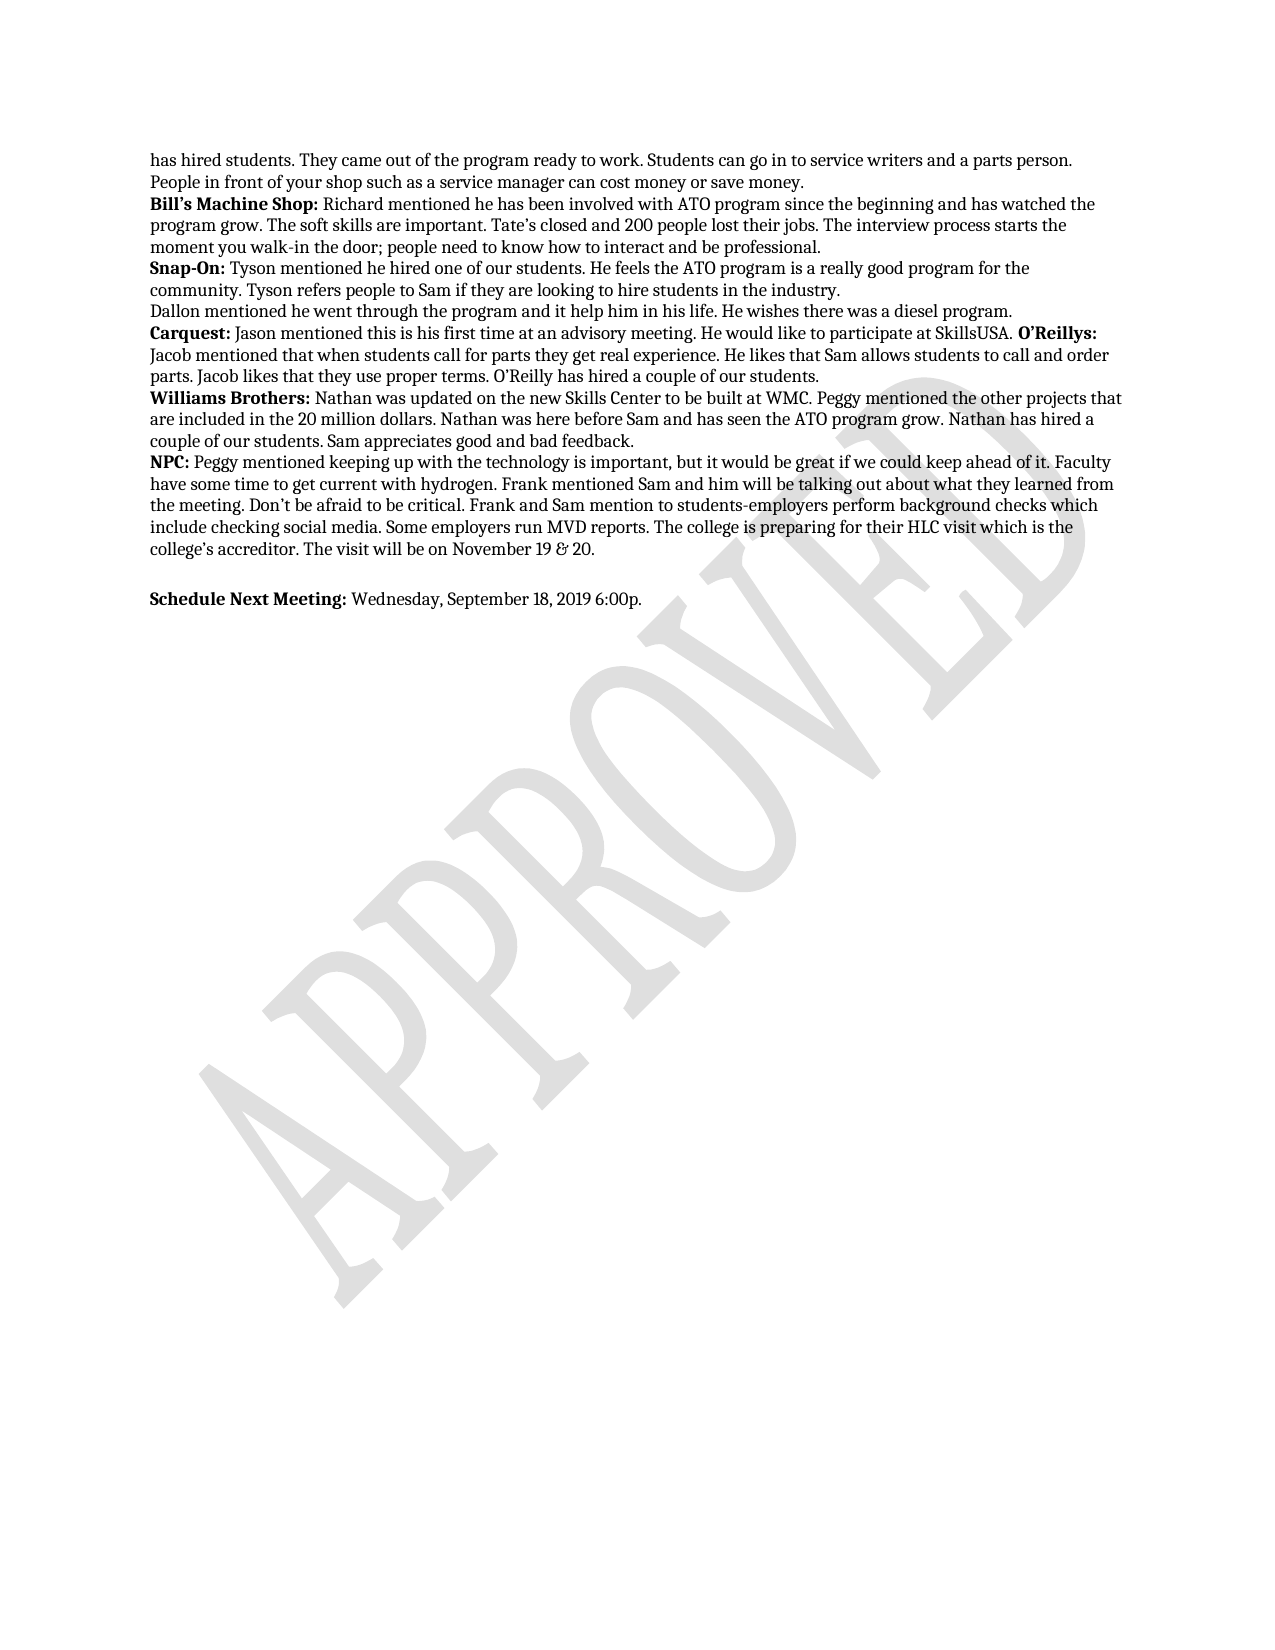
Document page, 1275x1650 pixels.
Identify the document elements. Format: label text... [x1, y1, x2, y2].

text Carquest: Jason mentioned this is his first time at an advisory meeting. He would like to participate at SkillsUSA. O’Reillys: Jacob mentioned that when students call for parts they get real experience. He likes that Sam allows students to call and order parts. Jacob likes that they use proper terms. O’Reilly has hired a couple of our students. [150, 322, 1125, 387]
text Bill’s Machine Shop: Richard mentioned he has been involved with ATO program since the beginning and has watched the program grow. The soft skills are important. Tate’s closed and 200 people lost their jobs. The interview process starts the moment you walk-in the door; people need to know how to interact and be professional. [150, 193, 1125, 258]
text Williams Brothers: Nathan was updated on the new Skills Center to be built at WMC. Peggy mentioned the other projects that are included in the 20 million dollars. Nathan was here before Sam and has seen the ATO program grow. Nathan has hired a couple of our students. Sam appreciates good and bad feedback. [150, 387, 1125, 452]
text NPC: Peggy mentioned keeping up with the technology is important, but it would be great if we could keep ahead of it. Faculty have some time to get current with hydrogen. Frank mentioned Sam and him will be talking out about what they learned from the meeting. Don’t be afraid to be critical. Frank and Sam mention to students-employers perform background checks which include checking social media. Some employers run MVD reports. The college is preparing for their HLC visit which is the college’s accreditor. The visit will be on November 19 & 20. [150, 452, 1125, 560]
text Dallon mentioned he went through the program and it help him in his life. He wishes there was a diesel program. [150, 301, 1125, 322]
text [150, 150, 1125, 193]
text Snap-On: Tyson mentioned he hired one of our students. He feels the ATO program is a really good program for the community. Tyson refers people to Sam if they are looking to hire students in the industry. [150, 258, 1125, 301]
text Schedule Next Meeting: Wednesday, September 18, 2019 6:00p. [150, 588, 1125, 610]
